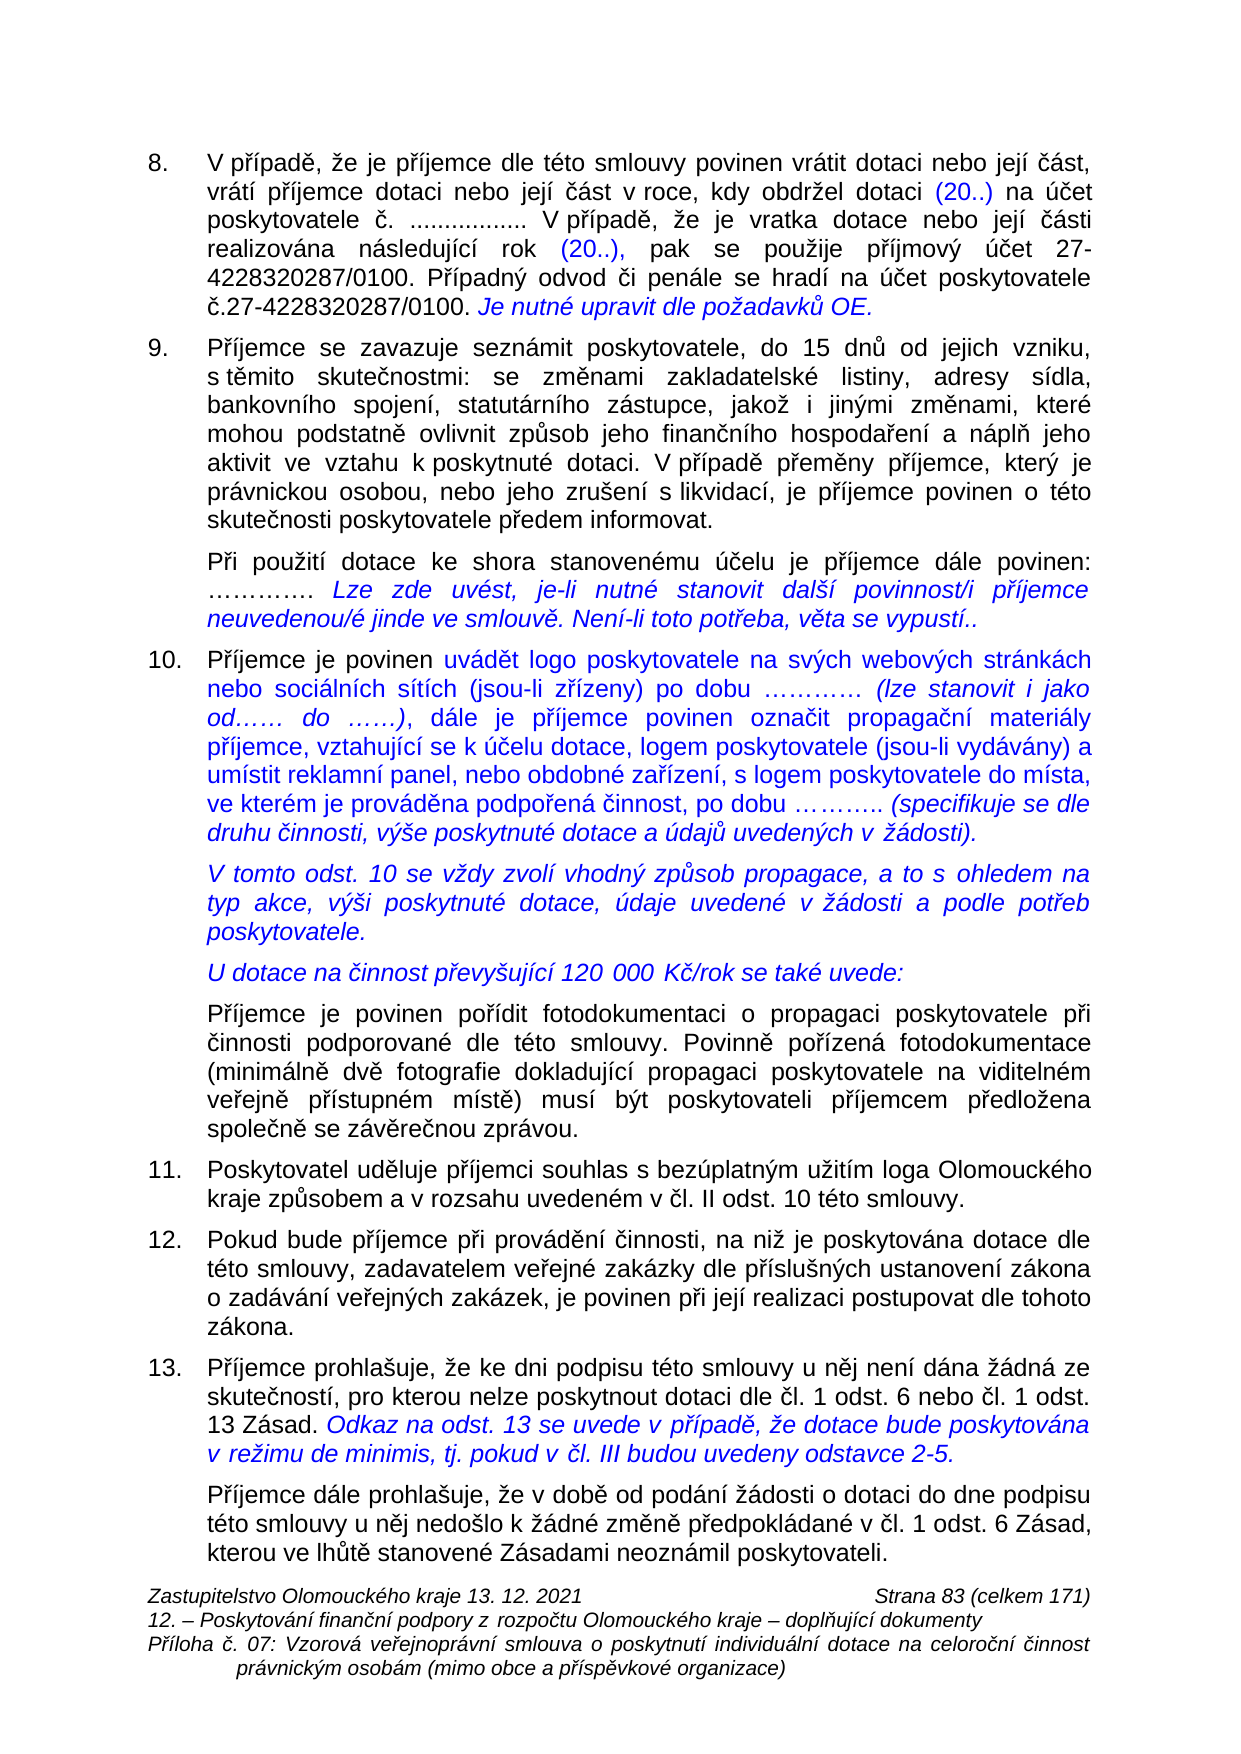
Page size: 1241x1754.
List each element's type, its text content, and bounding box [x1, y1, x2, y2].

list Poskytovatel uděluje příjemci souhlas s bezúplatným užitím loga Olomouckého kraje způsobem a v rozsahu uvedeném v čl. II odst. 10 této smlouvy. [148, 1155, 1092, 1213]
list Příjemce se zavazuje seznámit poskytovatele, do 15 dnů od jejich vzniku, s těmito skutečnostmi: se změnami zakladatelské listiny, adresy sídla, bankovního spojení, statutárního zástupce, jakož i jinými změnami, které mohou podstatně ovlivnit způsob jeho finančního hospodaření a náplň jeho aktivit ve vztahu k poskytnuté dotaci. V případě přeměny příjemce, který je právnickou osobou, nebo jeho zrušení s likvidací, je příjemce povinen o této skutečnosti poskytovatele předem informovat. [148, 333, 1092, 534]
list V tomto odst. 10 se vždy zvolí vhodný způsob propagace, a to s ohledem na typ akce, výši poskytnuté dotace, údaje uvedené v žádosti a podle potřeb poskytovatele. [207, 859, 1092, 945]
list Příjemce je povinen uvádět logo poskytovatele na svých webových stránkách nebo sociálních sítích (jsou-li zřízeny) po dobu ………… (lze stanovit i jako od…… do ……), dále je příjemce povinen označit propagační materiály příjemce, vztahující se k účelu dotace, logem poskytovatele (jsou-li vydávány) a umístit reklamní panel, nebo obdobné zařízení, s logem poskytovatele do místa, ve kterém je prováděna podpořená činnost, po dobu ……….. (specifikuje se dle druhu činnosti, výše poskytnuté dotace a údajů uvedených v žádosti). [148, 645, 1092, 846]
text Při použití dotace ke shora stanovenému účelu je příjemce dále povinen: …………. Lze zde uvést, je-li nutné stanovit další povinnost/i příjemce neuvedenou/é jinde ve smlouvě. Není-li toto potřeba, věta se vypustí.. [207, 546, 1092, 633]
list Příjemce dále prohlašuje, že v době od podání žádosti o dotaci do dne podpisu této smlouvy u něj nedošlo k žádné změně předpokládané v čl. 1 odst. 6 Zásad, kterou ve lhůtě stanovené Zásadami neoznámil poskytovateli. [207, 1480, 1092, 1566]
list Příjemce prohlašuje, že ke dni podpisu této smlouvy u něj není dána žádná ze skutečností, pro kterou nelze poskytnout dotaci dle čl. 1 odst. 6 nebo čl. 1 odst. 13 Zásad. Odkaz na odst. 13 se uvede v případě, že dotace bude poskytována v režimu de minimis, tj. pokud v čl. III budou uvedeny odstavce 2-5. [148, 1353, 1092, 1468]
list V případě, že je příjemce dle této smlouvy povinen vrátit dotaci nebo její část, vrátí příjemce dotaci nebo její část v roce, kdy obdržel dotaci (20..) na účet poskytovatele č. ................. V případě, že je vratka dotace nebo její části realizována následující rok (20..), pak se použije příjmový účet 27-4228320287/0100. Případný odvod či penále se hradí na účet poskytovatele č.27-4228320287/0100. Je nutné upravit dle požadavků OE. [148, 148, 1092, 320]
text Příjemce je povinen pořídit fotodokumentaci o propagaci poskytovatele při činnosti podporované dle této smlouvy. Povinně pořízená fotodokumentace (minimálně dvě fotografie dokladující propagaci poskytovatele na viditelném veřejně přístupném místě) musí být poskytovateli příjemcem předložena společně se závěrečnou zprávou. [207, 999, 1092, 1143]
text U dotace na činnost převyšující 120 000 Kč/rok se také uvede: [207, 958, 1092, 986]
list Pokud bude příjemce při provádění činnosti, na niž je poskytována dotace dle této smlouvy, zadavatelem veřejné zakázky dle příslušných ustanovení zákona o zadávání veřejných zakázek, je povinen při její realizaci postupovat dle tohoto zákona. [148, 1225, 1092, 1340]
